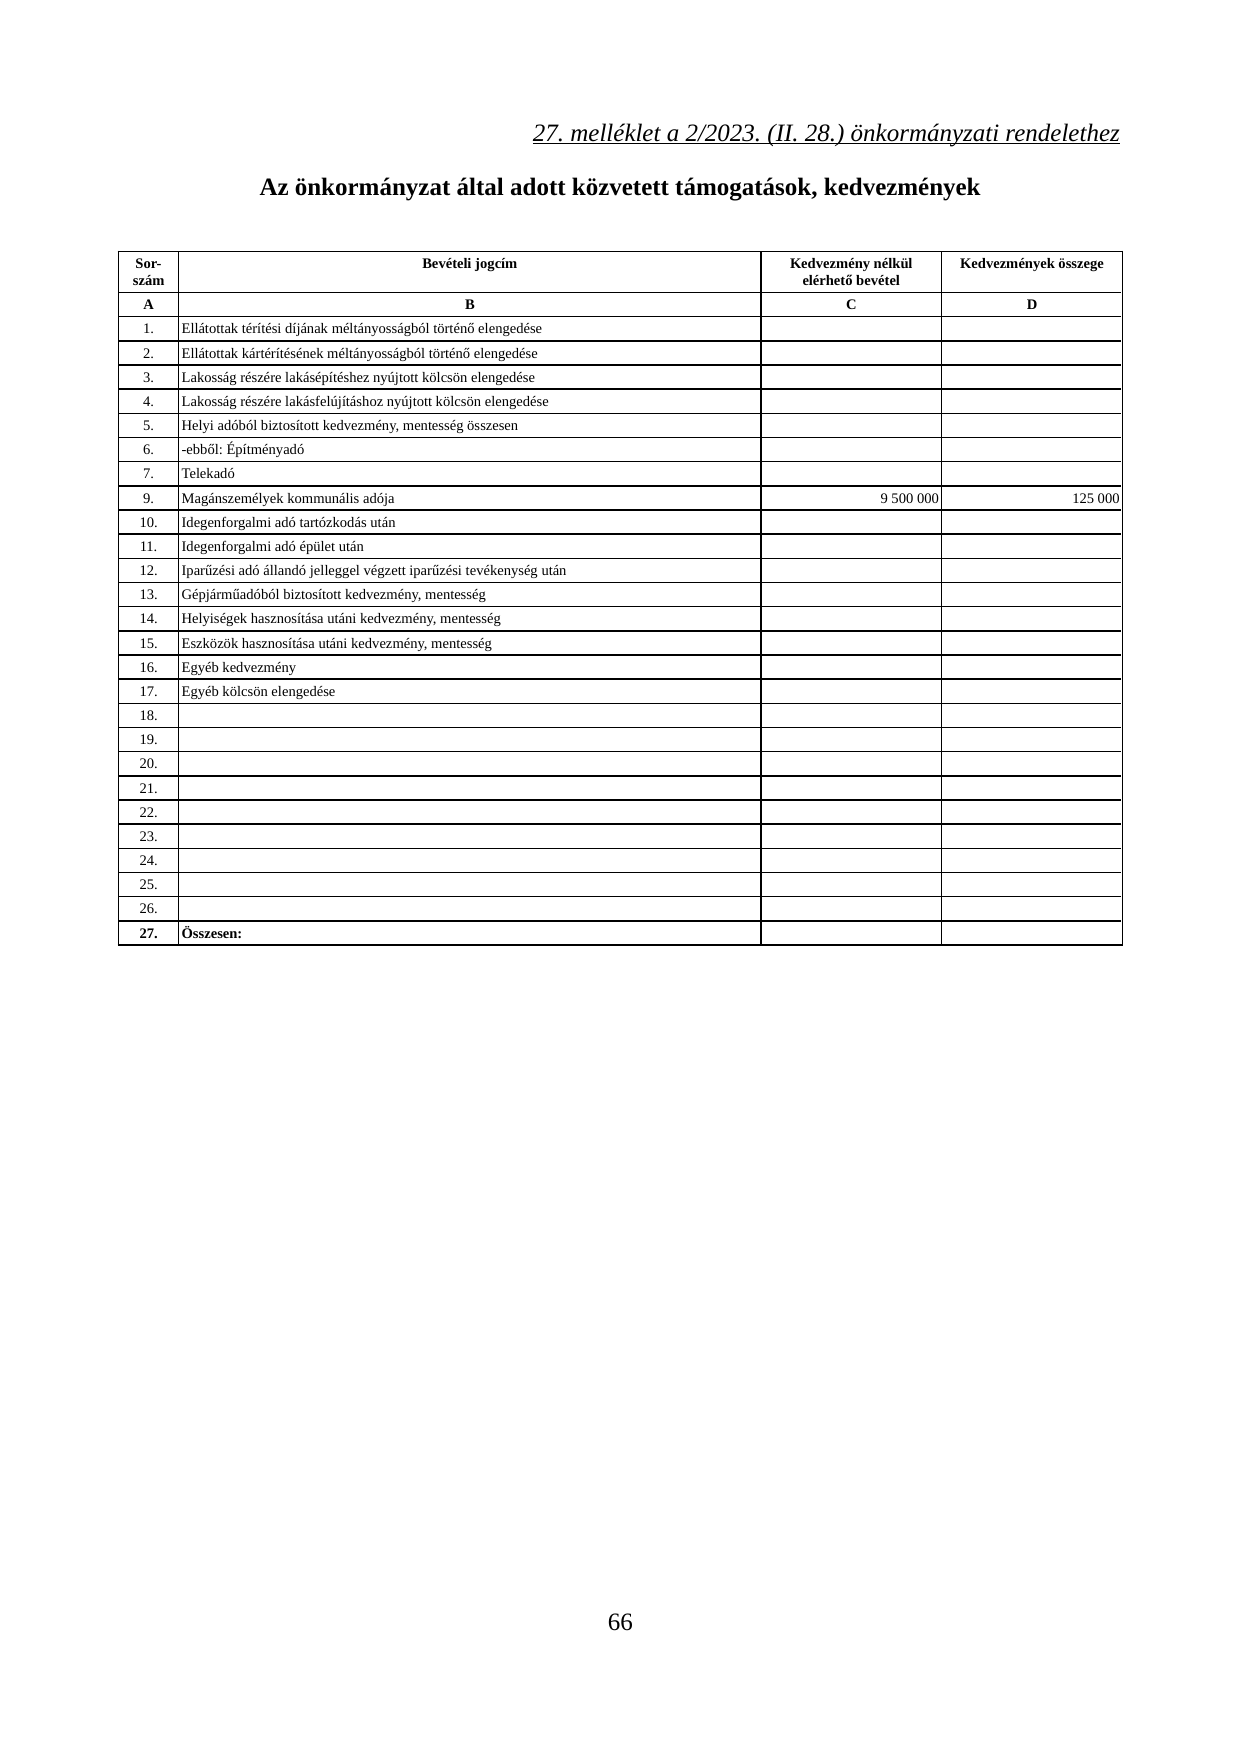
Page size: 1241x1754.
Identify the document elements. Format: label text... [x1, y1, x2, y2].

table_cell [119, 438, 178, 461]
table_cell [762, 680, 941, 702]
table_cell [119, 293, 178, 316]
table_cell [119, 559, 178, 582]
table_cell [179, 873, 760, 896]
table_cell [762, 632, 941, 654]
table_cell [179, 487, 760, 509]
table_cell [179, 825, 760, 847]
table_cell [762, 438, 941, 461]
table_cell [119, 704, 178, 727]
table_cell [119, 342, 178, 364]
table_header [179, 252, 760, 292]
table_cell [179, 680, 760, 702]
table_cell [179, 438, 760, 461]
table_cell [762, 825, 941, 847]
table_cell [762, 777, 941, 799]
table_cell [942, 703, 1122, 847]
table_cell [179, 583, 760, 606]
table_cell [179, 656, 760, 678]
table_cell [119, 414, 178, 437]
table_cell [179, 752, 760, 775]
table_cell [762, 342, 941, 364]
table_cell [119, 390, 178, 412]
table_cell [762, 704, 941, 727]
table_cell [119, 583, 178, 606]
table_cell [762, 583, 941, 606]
text 27. melléklet a 2/2023. (II. 28.) önkormányzati rendelethez [118, 118, 1122, 147]
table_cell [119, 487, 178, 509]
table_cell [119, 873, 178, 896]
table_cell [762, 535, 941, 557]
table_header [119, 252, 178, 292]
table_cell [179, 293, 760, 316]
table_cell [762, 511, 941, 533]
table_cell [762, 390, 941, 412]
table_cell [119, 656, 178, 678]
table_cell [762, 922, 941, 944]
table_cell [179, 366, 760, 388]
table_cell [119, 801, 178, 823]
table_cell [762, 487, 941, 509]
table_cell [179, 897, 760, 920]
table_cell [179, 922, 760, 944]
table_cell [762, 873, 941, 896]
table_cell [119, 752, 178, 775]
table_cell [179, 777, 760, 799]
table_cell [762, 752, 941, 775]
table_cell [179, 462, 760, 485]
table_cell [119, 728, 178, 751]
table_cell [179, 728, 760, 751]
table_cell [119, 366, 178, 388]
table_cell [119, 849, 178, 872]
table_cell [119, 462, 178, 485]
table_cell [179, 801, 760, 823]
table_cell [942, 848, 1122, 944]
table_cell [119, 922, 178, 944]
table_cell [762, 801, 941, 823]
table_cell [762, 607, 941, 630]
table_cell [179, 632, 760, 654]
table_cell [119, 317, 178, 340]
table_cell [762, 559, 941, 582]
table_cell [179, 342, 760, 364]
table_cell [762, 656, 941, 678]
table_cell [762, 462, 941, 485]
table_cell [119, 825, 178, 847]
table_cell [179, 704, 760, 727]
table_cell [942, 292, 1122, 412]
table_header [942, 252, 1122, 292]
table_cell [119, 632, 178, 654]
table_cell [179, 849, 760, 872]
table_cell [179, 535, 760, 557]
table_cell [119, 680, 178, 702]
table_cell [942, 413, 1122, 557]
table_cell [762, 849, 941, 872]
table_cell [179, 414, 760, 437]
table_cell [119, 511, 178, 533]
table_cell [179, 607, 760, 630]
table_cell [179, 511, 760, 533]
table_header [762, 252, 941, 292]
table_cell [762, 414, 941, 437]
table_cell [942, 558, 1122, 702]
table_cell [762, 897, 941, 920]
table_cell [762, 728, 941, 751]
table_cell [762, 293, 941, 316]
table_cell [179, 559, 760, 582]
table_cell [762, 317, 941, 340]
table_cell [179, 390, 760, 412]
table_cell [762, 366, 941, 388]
text Az önkormányzat által adott közvetett támogatások, kedvezmények [118, 172, 1122, 201]
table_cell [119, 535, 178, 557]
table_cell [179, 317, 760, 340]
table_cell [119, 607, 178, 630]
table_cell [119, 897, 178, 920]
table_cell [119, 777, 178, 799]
